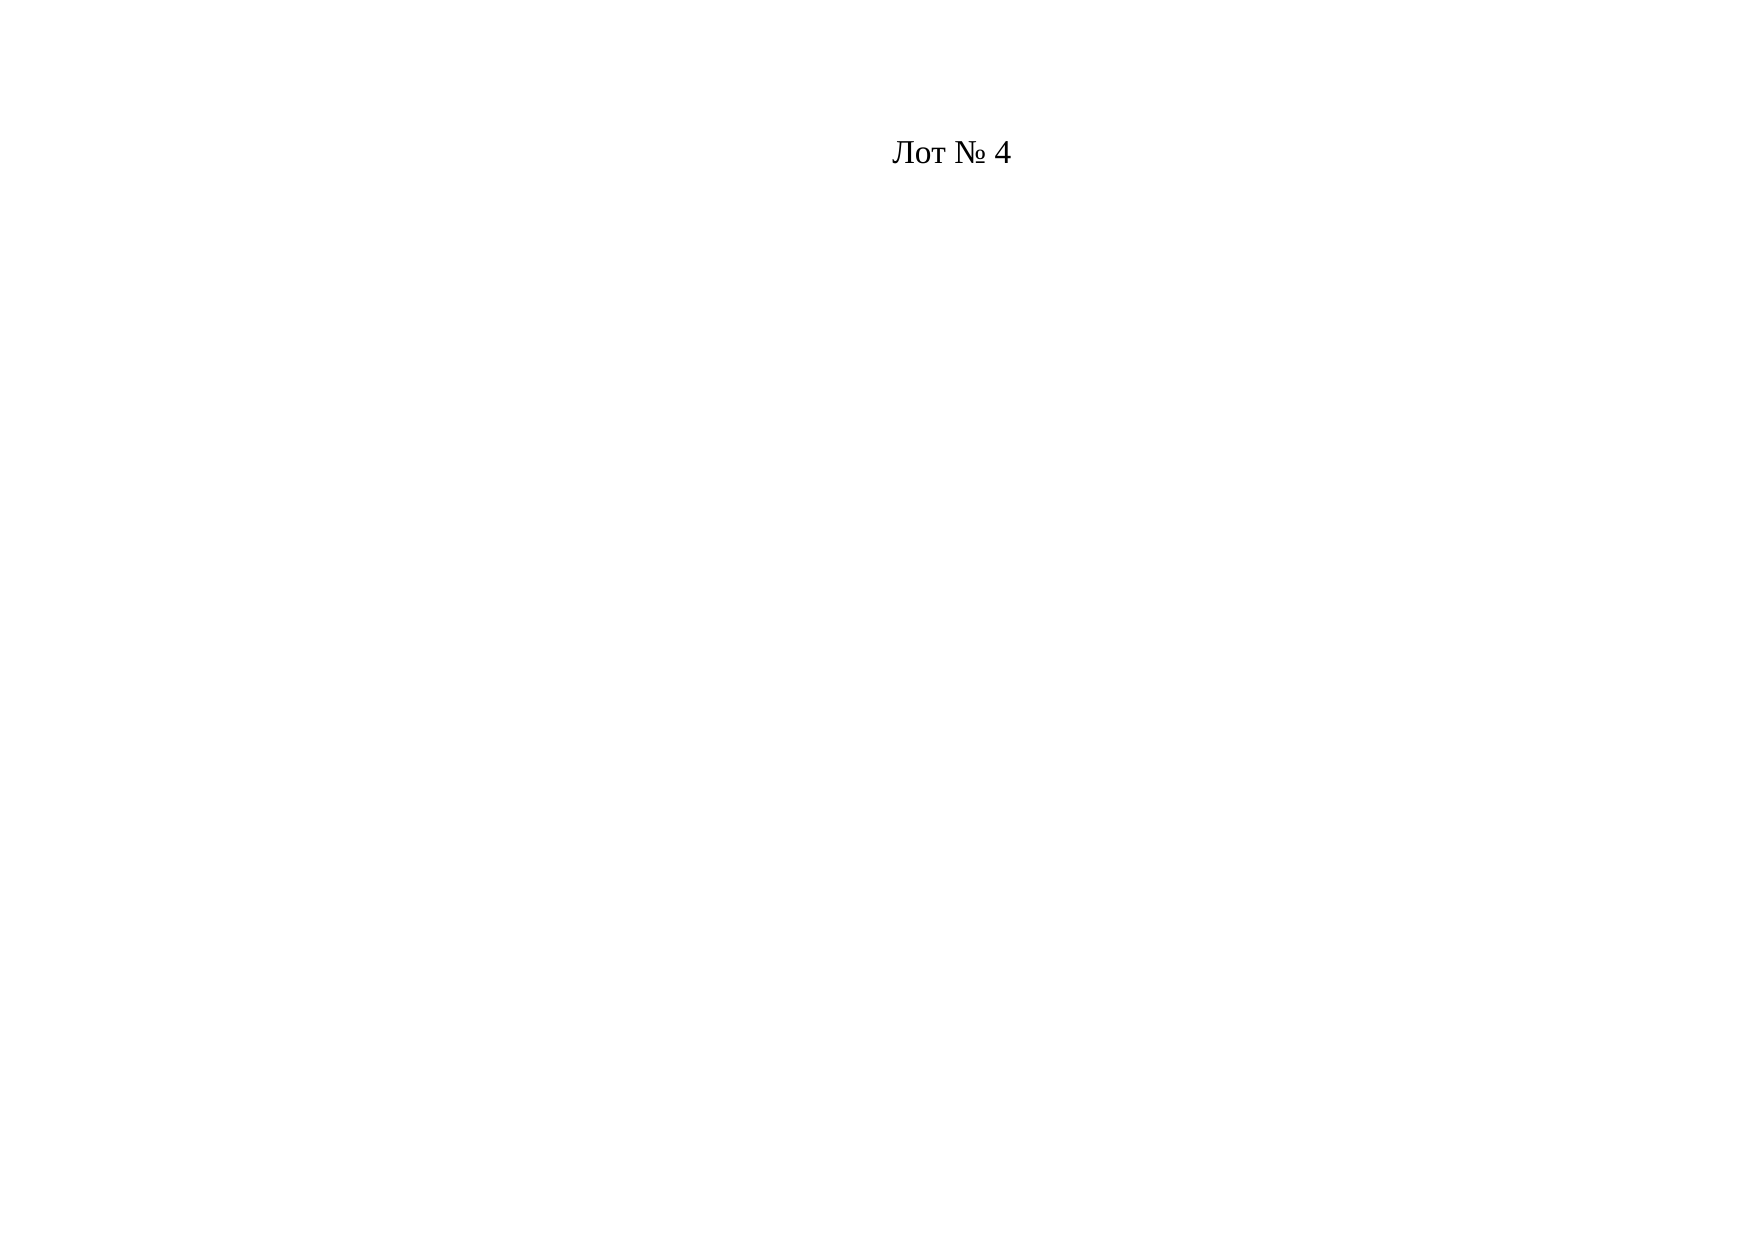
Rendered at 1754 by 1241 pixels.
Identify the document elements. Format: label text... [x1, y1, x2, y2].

text Лот № 4 [150, 132, 1679, 171]
